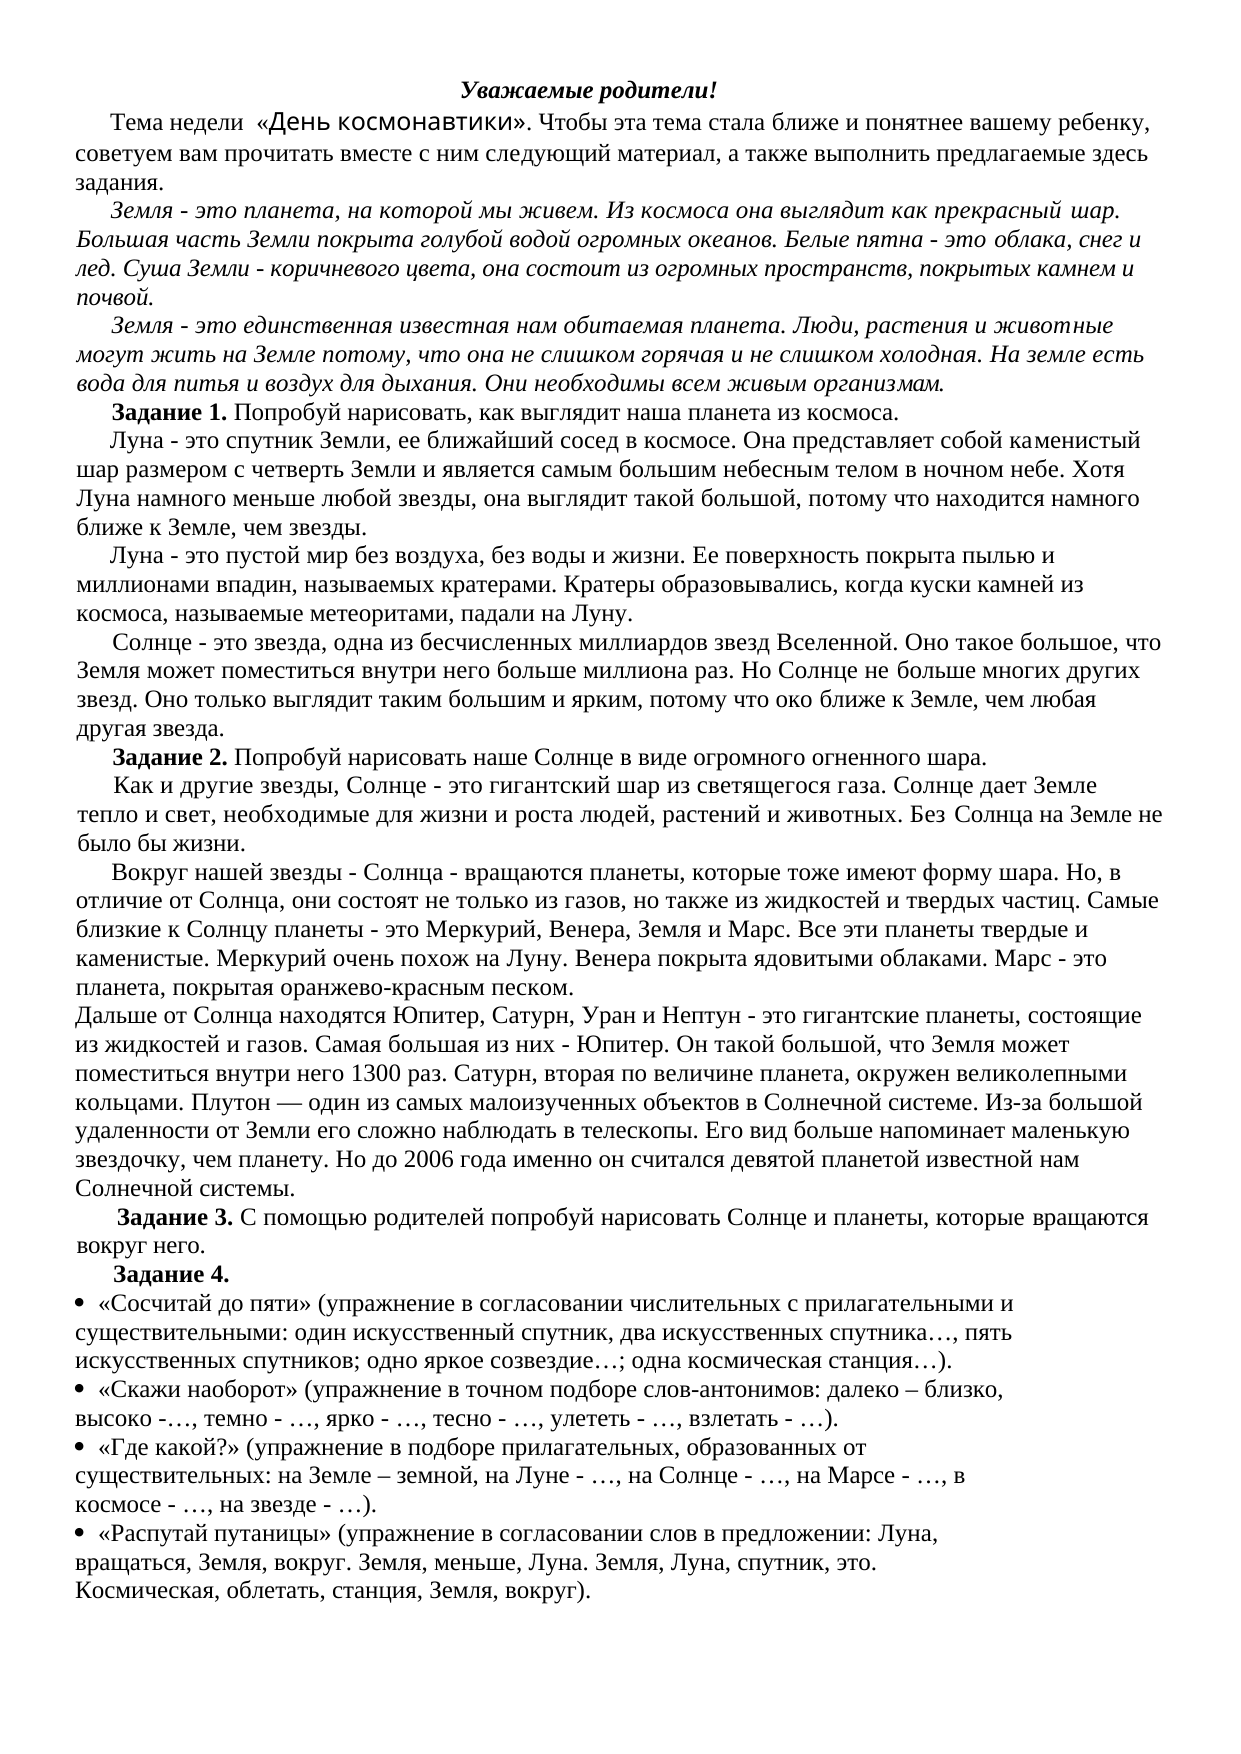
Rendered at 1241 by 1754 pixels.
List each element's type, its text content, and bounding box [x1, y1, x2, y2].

text Тема недели «День космонавтики». Чтобы эта тема стала ближе и понятнее вашему ребенку, советуем вам прочитать вместе с ним следующий материал, а также выполнить предлагаемые здесь задания. [75, 104, 1164, 195]
text существительными: один искусственный спутник, два искусственных спутника…, пять [75, 1317, 1165, 1345]
text Луна - это спутник Земли, ее ближайший сосед в космосе. Она представляет собой каменистый шар размером с четверть Земли и является самым большим небесным телом в ночном небе. Хотя Луна намного меньше любой звезды, она выглядит такой большой, потому что находится намного ближе к Земле, чем звезды. [76, 425, 1165, 540]
text искусственных спутников; одно яркое созвездие…; одна космическая станция…). [75, 1345, 1165, 1374]
text Задание 1. Попробуй нарисовать, как выглядит наша планета из космоса. [76, 397, 1164, 425]
text Солнце - это звезда, одна из бесчисленных миллиардов звезд Вселенной. Оно такое большое, что Земля может поместиться внутри него больше миллиона раз. Но Солнце не больше многих других звезд. Оно только выглядит таким большим и ярким, потому что око ближе к Земле, чем любая другая звезда. [76, 627, 1164, 742]
text «Где какой?» (упражнение в подборе прилагательных, образованных от [75, 1432, 1165, 1460]
text существительных: на Земле – земной, на Луне - …, на Солнце - …, на Марсе - …, в [75, 1460, 1165, 1489]
text высоко -…, темно - …, ярко - …, тесно - …, улететь - …, взлетать - …). [75, 1403, 1165, 1432]
text Дальше от Солнца находятся Юпитер, Сатурн, Уран и Нептун - это гигантские планеты, состоящие из жидкостей и газов. Самая большая из них - Юпитер. Он такой большой, что Земля может поместиться внутри него 1300 раз. Сатурн, вторая по величине планета, окружен великолепными кольцами. Плутон — один из самых малоизученных объектов в Солнечной системе. Из-за большой удаленности от Земли его сложно наблюдать в телескопы. Его вид больше напоминает маленькую звездочку, чем планету. Но до 2006 года именно он считался девятой планетой известной нам Солнечной системы. [75, 1000, 1165, 1202]
text «Сосчитай до пяти» (упражнение в согласовании числительных с прилагательными и [75, 1288, 1165, 1317]
text «Распутай путаницы» (упражнение в согласовании слов в предложении: Луна, [75, 1518, 1165, 1547]
text Земля - это единственная известная нам обитаемая планета. Люди, растения и животные могут жить на Земле потому, что она не слишком горячая и не слишком холодная. На земле есть вода для питья и воздух для дыхания. Они необходимы всем живым организмам. [76, 310, 1164, 397]
text Задание 4. [75, 1259, 1165, 1288]
text Луна - это пустой мир без воздуха, без воды и жизни. Ее поверхность покрыта пылью и миллионами впадин, называемых кратерами. Кратеры образовывались, когда куски камней из космоса, называемые метеоритами, падали на Луну. [76, 540, 1164, 627]
text Космическая, облетать, станция, Земля, вокруг). [75, 1575, 1165, 1604]
text Задание 3. С помощью родителей попробуй нарисовать Солнце и планеты, которые вращаются вокруг него. [76, 1202, 1165, 1259]
text «Скажи наоборот» (упражнение в точном подборе слов-антонимов: далеко – близко, [75, 1374, 1165, 1403]
text вращаться, Земля, вокруг. Земля, меньше, Луна. Земля, Луна, спутник, это. [75, 1547, 1165, 1575]
text Вокруг нашей звезды - Солнца - вращаются планеты, которые тоже имеют форму шара. Но, в отличие от Солнца, они состоят не только из газов, но также из жидкостей и твердых частиц. Самые близкие к Солнцу планеты - это Меркурий, Венера, Земля и Марс. Все эти планеты твердые и каменистые. Меркурий очень похож на Луну. Венера покрыта ядовитыми облаками. Марс - это планета, покрытая оранжево-красным песком. [76, 857, 1165, 1000]
text Как и другие звезды, Солнце - это гигантский шар из светящегося газа. Солнце дает Земле тепло и свет, необходимые для жизни и роста людей, растений и животных. Без Солнца на Земле не было бы жизни. [77, 770, 1165, 857]
text Уважаемые родители! [459, 75, 1165, 104]
text Задание 2. Попробуй нарисовать наше Солнце в виде огромного огненного шара. [112, 742, 1165, 770]
text космосе - …, на звезде - …). [75, 1489, 1165, 1518]
text Земля - это планета, на которой мы живем. Из космоса она выглядит как прекрасный шар. Большая часть Земли покрыта голубой водой огромных океанов. Белые пятна - это облака, снег и лед. Суша Земли - коричневого цвета, она состоит из огромных пространств, покрытых камнем и почвой. [76, 195, 1164, 310]
